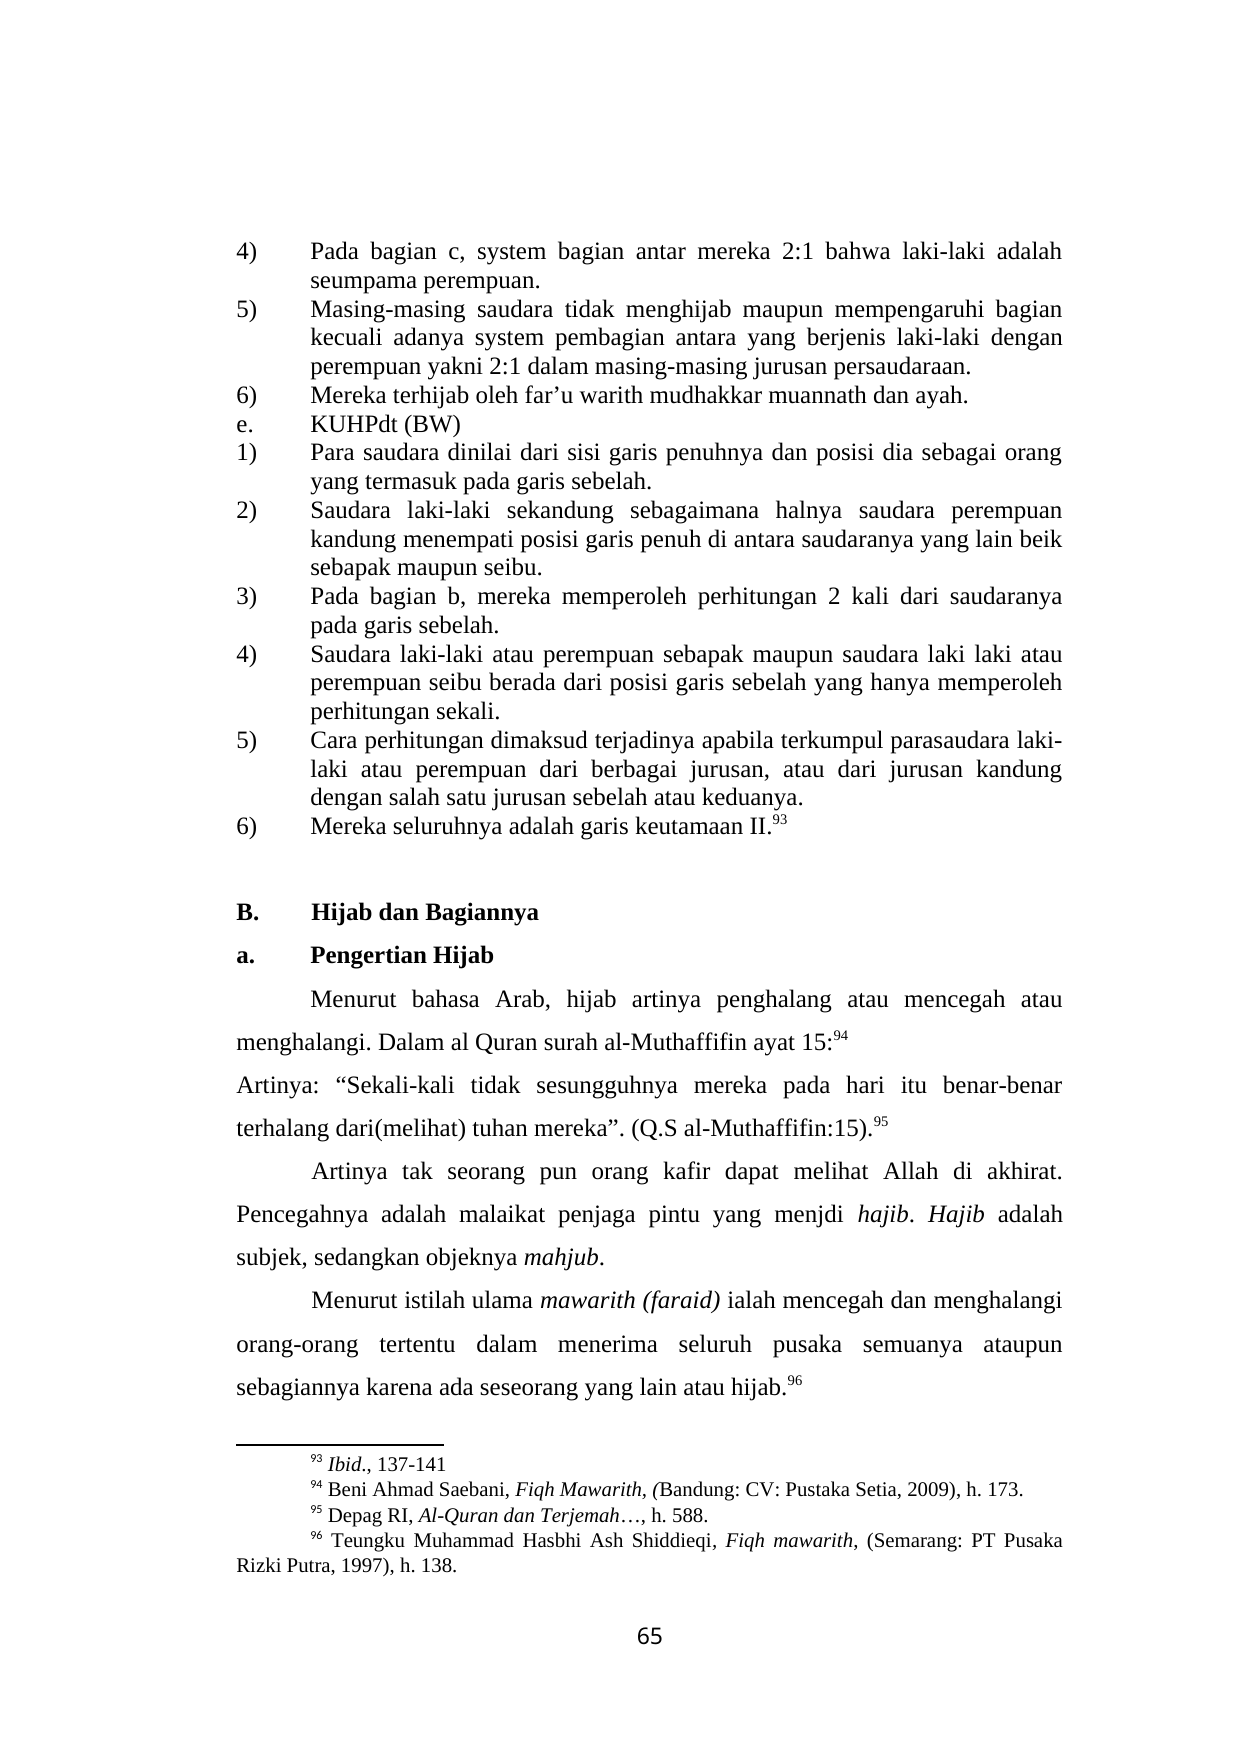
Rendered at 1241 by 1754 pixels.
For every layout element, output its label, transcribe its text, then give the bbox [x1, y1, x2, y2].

list Pengertian Hijab [236, 941, 1063, 969]
list Pada bagian c, system bagian antar mereka 2:1 bahwa laki-laki adalah seumpama perempuan. [236, 236, 1063, 294]
list Hijab dan Bagiannya [236, 897, 1063, 926]
text Menurut istilah ulama mawarith (faraid) ialah mencegah dan menghalangi orang-orang tertentu dalam menerima seluruh pusaka semuanya ataupun sebagiannya karena ada seseorang yang lain atau hijab. [236, 1286, 1063, 1401]
text Artinya tak seorang pun orang kafir dapat melihat Allah di akhirat. Pencegahnya adalah malaikat penjaga pintu yang menjdi hajib. Hajib adalah subjek, sedangkan objeknya mahjub. [236, 1156, 1063, 1271]
list Mereka terhijab oleh far’u warith mudhakkar muannath dan ayah. [236, 380, 1063, 409]
list Saudara laki-laki atau perempuan sebapak maupun saudara laki laki atau perempuan seibu berada dari posisi garis sebelah yang hanya memperoleh perhitungan sekali. [236, 639, 1063, 725]
text Artinya: “Sekali-kali tidak sesungguhnya mereka pada hari itu benar-benar terhalang dari(melihat) tuhan mereka”. (Q.S al-Muthaffifin:15). [236, 1070, 1063, 1142]
list Pada bagian b, mereka memperoleh perhitungan 2 kali dari saudaranya pada garis sebelah. [236, 581, 1063, 639]
list KUHPdt (BW) [236, 409, 1063, 437]
list Cara perhitungan dimaksud terjadinya apabila terkumpul parasaudara laki-laki atau perempuan dari berbagai jurusan, atau dari jurusan kandung dengan salah satu jurusan sebelah atau keduanya. [236, 725, 1063, 811]
text Menurut bahasa Arab, hijab artinya penghalang atau mencegah atau menghalangi. Dalam al Quran surah al-Muthaffifin ayat 15: [236, 984, 1063, 1056]
list Saudara laki-laki sekandung sebagaimana halnya saudara perempuan kandung menempati posisi garis penuh di antara saudaranya yang lain beik sebapak maupun seibu. [236, 495, 1063, 581]
list Para saudara dinilai dari sisi garis penuhnya dan posisi dia sebagai orang yang termasuk pada garis sebelah. [236, 437, 1063, 495]
list Mereka seluruhnya adalah garis keutamaan II. [236, 811, 1063, 840]
list Masing-masing saudara tidak menghijab maupun mempengaruhi bagian kecuali adanya system pembagian antara yang berjenis laki-laki dengan perempuan yakni 2:1 dalam masing-masing jurusan persaudaraan. [236, 294, 1063, 380]
